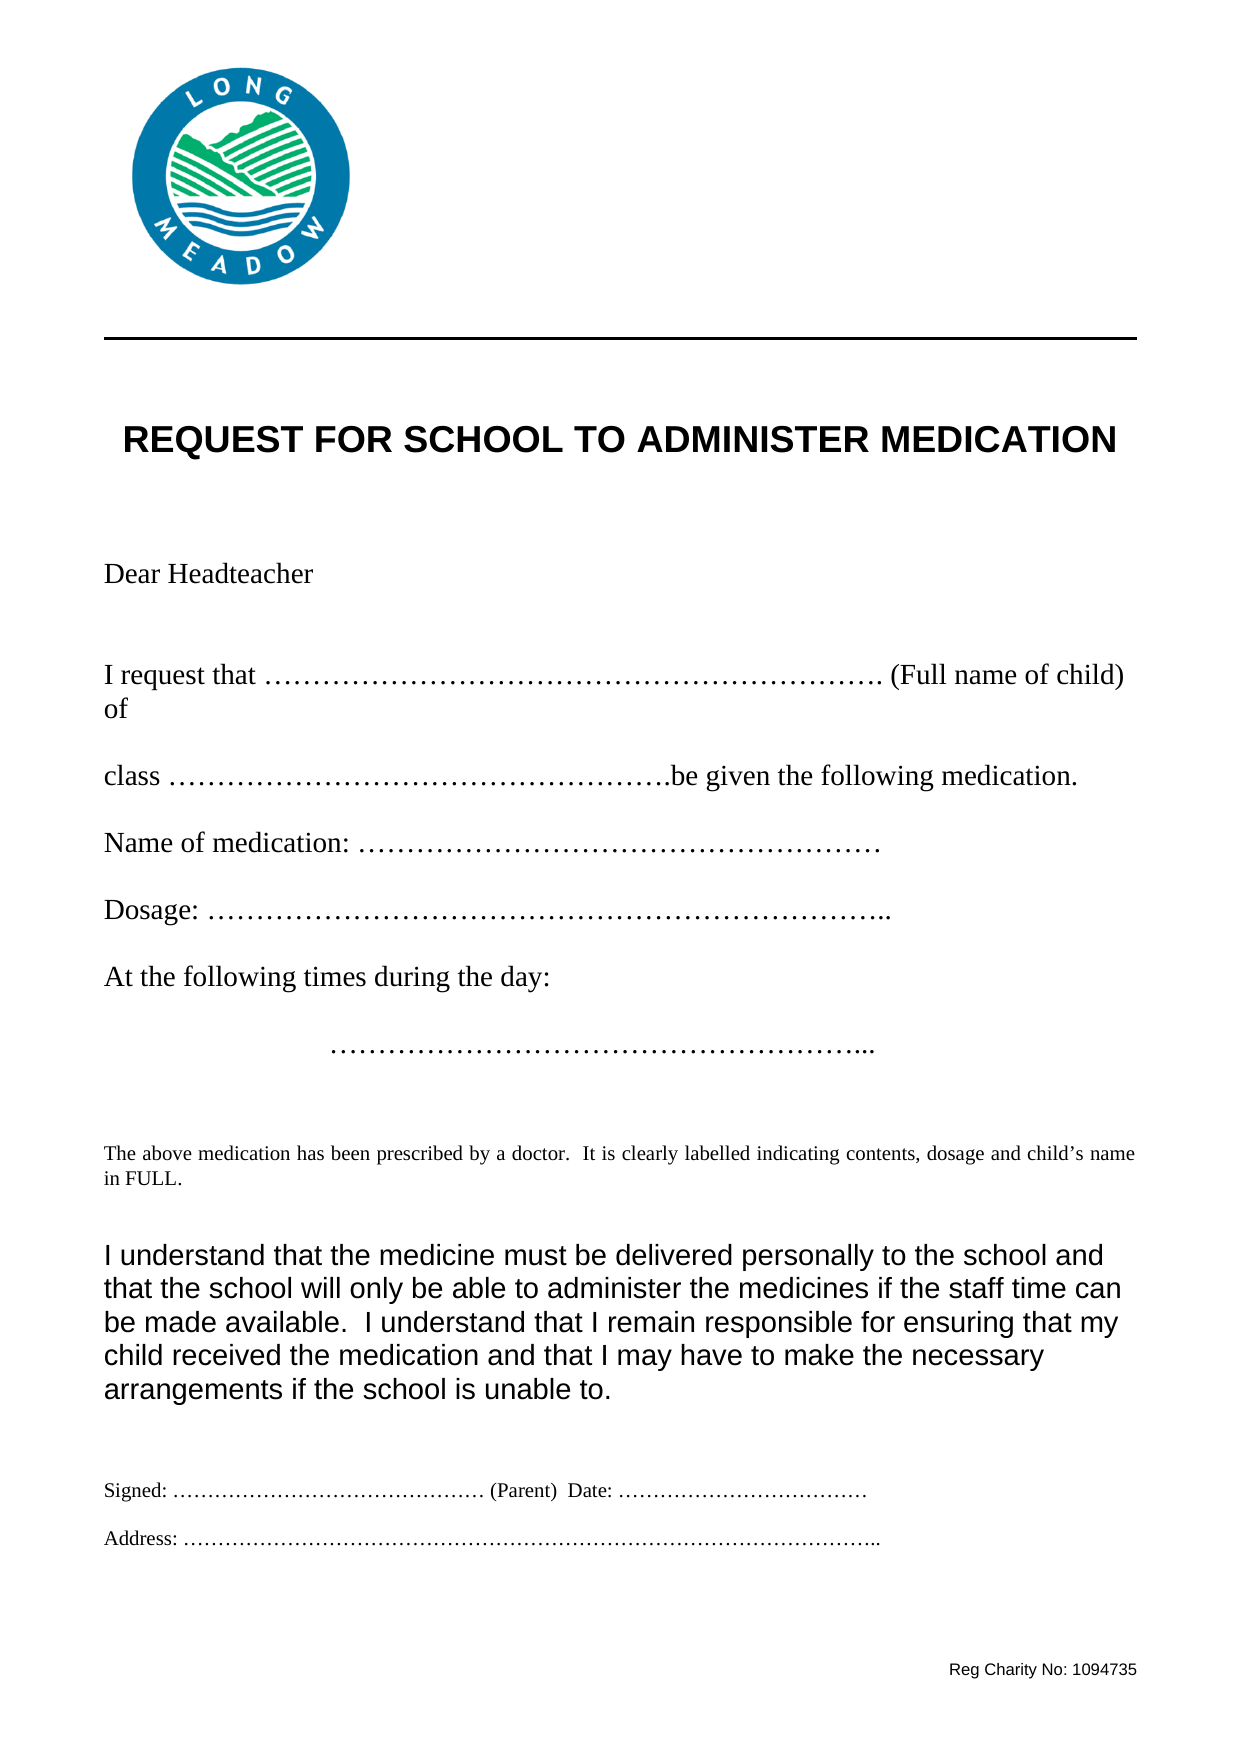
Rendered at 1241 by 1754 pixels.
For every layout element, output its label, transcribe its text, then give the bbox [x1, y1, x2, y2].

text Name of medication: ……………………………………………… [103, 825, 1137, 858]
picture [128, 63, 353, 288]
text I understand that the medicine must be delivered personally to the school and that the school will only be able to administer the medicines if the staff time can be made available. I understand that I remain responsible for ensuring that my child received the medication and that I may have to make the necessary arrangements if the school is unable to. [103, 1238, 1137, 1405]
text At the following times during the day: [103, 959, 1137, 993]
text Dosage: …………………………………………………………….. [103, 892, 1137, 926]
text The above medication has been prescribed by a doctor. It is clearly labelled indicating contents, dosage and child’s name in FULL. [103, 1141, 1137, 1189]
text I request that ………………………………………………………. (Full name of child) of [103, 657, 1137, 724]
text Address: ……………………………………………………………………………………….. [103, 1526, 1137, 1550]
text class …………………………………………….be given the following medication. [103, 758, 1137, 791]
text Signed: ……………………………………… (Parent) Date: ……………………………… [103, 1477, 1137, 1502]
text Dear Headteacher [103, 557, 1137, 590]
text ………………………………………………... [103, 1026, 1137, 1060]
subtitle REQUEST FOR SCHOOL TO ADMINISTER MEDICATION [103, 417, 1137, 460]
